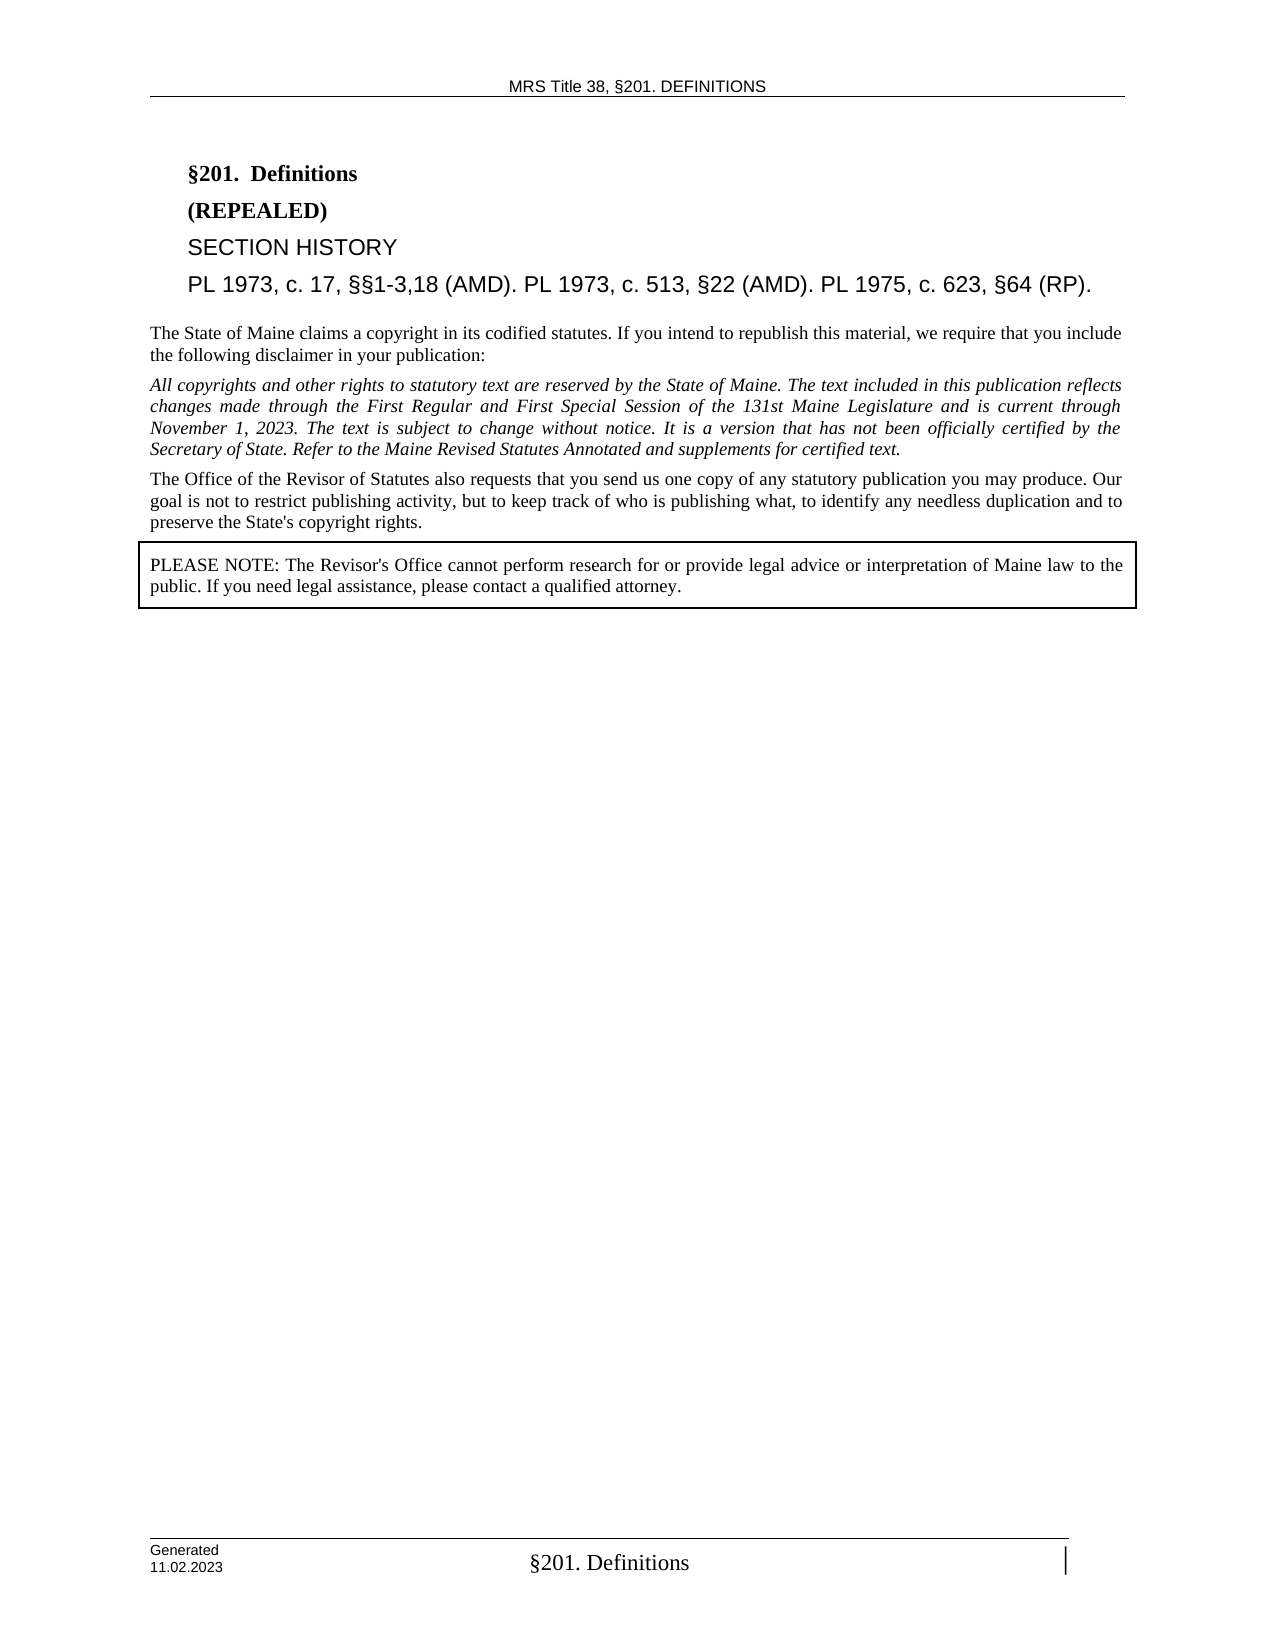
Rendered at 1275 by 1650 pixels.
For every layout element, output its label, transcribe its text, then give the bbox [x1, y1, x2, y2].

text PL 1973, c. 17, §§1-3,18 (AMD). PL 1973, c. 513, §22 (AMD). PL 1975, c. 623, §64 (RP). [187, 271, 1125, 297]
text The State of Maine claims a copyright in its codified statutes. If you intend to republish this material, we require that you include the following disclaimer in your publication: [150, 322, 1125, 365]
text PLEASE NOTE: The Revisor's Office cannot perform research for or provide legal advice or interpretation of Maine law to the public. If you need legal assistance, please contact a qualified attorney. [140, 543, 1135, 607]
text §201. Definitions [187, 160, 1125, 187]
text The Office of the Revisor of Statutes also requests that you send us one copy of any statutory publication you may produce. Our goal is not to restrict publishing activity, but to keep track of who is publishing what, to identify any needless duplication and to preserve the State's copyright rights. [150, 468, 1125, 533]
text (REPEALED) [187, 197, 1125, 223]
text All copyrights and other rights to statutory text are reserved by the State of Maine. The text included in this publication reflects changes made through the First Regular and First Special Session of the 131st Maine Legislature and is current through November 1, 2023 . The text is subject to change without notice. It is a version that has not been officially certified by the Secretary of State. Refer to the Maine Revised Statutes Annotated and supplements for certified text. [150, 373, 1125, 460]
text SECTION HISTORY [187, 234, 1125, 260]
